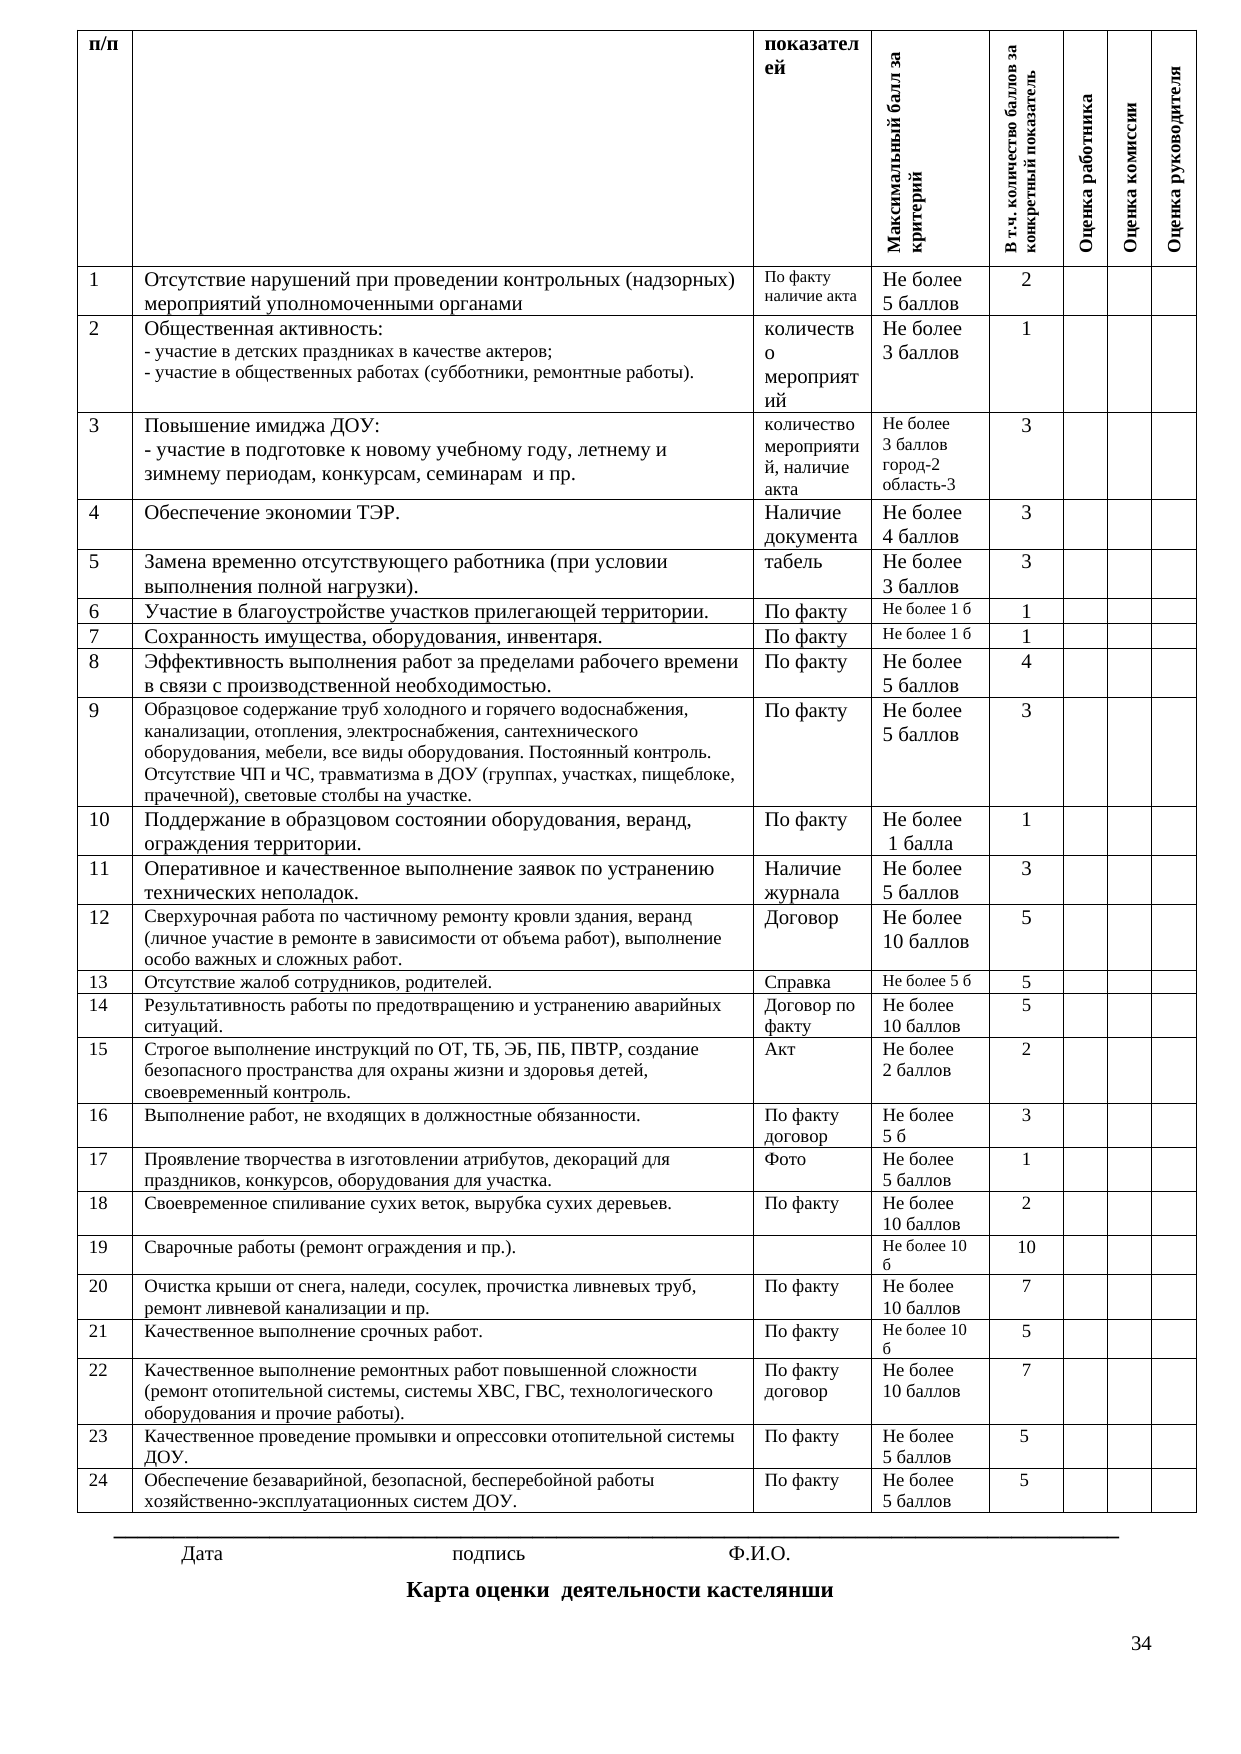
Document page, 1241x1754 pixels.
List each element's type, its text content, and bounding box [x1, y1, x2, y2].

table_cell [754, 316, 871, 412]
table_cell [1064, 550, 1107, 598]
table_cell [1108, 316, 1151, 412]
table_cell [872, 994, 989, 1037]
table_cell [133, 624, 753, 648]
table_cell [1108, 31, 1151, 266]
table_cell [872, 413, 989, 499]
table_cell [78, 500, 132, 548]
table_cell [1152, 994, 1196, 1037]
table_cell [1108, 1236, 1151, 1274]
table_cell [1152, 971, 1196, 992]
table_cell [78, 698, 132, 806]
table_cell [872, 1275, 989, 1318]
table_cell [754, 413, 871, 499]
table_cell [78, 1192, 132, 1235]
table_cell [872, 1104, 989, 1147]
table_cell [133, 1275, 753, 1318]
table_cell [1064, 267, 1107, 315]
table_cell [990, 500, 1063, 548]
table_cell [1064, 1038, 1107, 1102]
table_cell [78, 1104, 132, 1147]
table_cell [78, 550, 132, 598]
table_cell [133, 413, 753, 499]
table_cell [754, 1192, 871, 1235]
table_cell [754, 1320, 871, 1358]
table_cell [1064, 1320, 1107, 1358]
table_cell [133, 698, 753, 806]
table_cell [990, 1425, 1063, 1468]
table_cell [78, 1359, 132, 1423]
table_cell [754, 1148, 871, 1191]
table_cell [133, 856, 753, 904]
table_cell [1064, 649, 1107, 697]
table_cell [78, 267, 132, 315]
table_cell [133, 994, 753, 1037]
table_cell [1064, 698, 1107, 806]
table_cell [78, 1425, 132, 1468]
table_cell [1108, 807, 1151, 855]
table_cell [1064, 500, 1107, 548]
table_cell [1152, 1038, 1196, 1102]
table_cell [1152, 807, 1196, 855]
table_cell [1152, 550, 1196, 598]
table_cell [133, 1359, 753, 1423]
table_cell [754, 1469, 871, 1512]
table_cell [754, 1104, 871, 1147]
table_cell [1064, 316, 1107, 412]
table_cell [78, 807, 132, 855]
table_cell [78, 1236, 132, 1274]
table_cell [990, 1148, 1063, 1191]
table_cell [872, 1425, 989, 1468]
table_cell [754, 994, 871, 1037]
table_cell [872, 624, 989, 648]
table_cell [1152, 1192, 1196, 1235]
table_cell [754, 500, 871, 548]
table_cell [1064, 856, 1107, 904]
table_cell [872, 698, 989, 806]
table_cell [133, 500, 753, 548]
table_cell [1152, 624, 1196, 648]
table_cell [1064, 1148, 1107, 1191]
text Карта оценки деятельности кастелянши [89, 1577, 1152, 1603]
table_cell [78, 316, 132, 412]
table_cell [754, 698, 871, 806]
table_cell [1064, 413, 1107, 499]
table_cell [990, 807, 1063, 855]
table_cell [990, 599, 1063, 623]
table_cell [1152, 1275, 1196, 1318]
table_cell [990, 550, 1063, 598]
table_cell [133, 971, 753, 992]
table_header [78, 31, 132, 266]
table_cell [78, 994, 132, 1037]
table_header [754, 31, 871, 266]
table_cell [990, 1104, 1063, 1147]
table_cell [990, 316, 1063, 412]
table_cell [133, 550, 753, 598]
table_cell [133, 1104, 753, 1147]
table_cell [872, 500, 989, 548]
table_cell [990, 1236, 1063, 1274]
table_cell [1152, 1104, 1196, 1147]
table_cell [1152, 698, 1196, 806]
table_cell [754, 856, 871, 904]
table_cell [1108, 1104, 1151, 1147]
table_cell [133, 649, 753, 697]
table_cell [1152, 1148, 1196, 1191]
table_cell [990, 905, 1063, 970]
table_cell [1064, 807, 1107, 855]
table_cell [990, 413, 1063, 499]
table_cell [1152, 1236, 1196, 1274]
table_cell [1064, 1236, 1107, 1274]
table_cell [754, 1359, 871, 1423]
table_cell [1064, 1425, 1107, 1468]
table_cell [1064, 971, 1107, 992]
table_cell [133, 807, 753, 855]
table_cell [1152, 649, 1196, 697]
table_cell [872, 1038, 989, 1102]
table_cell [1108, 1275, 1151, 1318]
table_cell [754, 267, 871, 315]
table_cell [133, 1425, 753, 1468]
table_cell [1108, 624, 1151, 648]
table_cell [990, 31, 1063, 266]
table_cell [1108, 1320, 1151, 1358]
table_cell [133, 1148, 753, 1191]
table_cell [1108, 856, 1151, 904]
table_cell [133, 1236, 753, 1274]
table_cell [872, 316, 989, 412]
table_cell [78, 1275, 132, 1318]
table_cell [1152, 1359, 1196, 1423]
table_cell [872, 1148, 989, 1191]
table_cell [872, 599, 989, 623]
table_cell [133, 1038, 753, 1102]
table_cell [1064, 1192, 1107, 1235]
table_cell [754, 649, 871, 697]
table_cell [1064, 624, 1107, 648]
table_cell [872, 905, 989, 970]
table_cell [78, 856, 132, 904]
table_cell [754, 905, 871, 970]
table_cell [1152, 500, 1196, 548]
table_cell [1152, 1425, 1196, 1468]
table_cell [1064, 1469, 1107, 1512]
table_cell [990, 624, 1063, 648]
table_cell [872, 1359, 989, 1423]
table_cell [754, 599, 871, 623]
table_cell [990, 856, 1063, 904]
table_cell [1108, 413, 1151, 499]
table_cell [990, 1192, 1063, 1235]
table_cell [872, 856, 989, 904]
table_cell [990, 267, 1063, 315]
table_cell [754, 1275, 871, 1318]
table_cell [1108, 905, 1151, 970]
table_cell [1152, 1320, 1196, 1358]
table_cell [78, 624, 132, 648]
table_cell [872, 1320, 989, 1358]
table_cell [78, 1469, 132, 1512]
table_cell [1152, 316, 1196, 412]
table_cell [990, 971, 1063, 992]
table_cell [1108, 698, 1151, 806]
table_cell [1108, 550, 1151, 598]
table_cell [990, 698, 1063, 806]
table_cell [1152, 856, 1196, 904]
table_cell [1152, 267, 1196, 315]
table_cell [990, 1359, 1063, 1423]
text Дата подпись Ф.И.О. [145, 1541, 1152, 1564]
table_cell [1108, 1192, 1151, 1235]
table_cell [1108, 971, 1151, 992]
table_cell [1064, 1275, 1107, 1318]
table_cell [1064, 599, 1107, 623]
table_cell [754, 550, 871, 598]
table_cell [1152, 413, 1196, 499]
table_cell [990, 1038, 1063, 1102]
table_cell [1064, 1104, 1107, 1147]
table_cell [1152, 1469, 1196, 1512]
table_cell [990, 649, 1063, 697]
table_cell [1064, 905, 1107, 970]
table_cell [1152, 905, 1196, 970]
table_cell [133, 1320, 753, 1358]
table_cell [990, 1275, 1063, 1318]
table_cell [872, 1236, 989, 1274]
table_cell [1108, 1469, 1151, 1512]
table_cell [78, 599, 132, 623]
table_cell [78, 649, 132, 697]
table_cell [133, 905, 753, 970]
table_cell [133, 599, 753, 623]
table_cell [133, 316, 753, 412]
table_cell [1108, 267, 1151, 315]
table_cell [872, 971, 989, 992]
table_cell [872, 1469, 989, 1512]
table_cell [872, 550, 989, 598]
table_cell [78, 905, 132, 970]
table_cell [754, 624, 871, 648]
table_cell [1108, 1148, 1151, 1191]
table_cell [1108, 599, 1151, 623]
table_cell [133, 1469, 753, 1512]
text ____________________________________________________________________________________ [89, 1513, 1152, 1541]
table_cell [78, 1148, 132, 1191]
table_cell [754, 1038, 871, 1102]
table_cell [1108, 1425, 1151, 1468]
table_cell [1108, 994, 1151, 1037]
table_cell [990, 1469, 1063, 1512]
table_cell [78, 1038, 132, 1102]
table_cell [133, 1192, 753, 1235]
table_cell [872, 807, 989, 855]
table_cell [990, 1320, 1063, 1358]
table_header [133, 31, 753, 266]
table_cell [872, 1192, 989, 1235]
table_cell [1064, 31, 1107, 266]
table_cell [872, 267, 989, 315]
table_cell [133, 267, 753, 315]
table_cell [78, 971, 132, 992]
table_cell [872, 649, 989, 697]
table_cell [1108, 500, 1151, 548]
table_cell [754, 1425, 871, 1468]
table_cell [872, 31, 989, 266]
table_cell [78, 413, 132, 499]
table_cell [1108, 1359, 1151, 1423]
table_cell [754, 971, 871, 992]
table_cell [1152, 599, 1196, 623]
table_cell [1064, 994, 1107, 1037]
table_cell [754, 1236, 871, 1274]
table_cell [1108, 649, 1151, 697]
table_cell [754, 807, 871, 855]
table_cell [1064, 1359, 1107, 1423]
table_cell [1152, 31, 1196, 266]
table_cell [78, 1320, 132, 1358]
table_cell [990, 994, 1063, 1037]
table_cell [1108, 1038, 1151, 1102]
